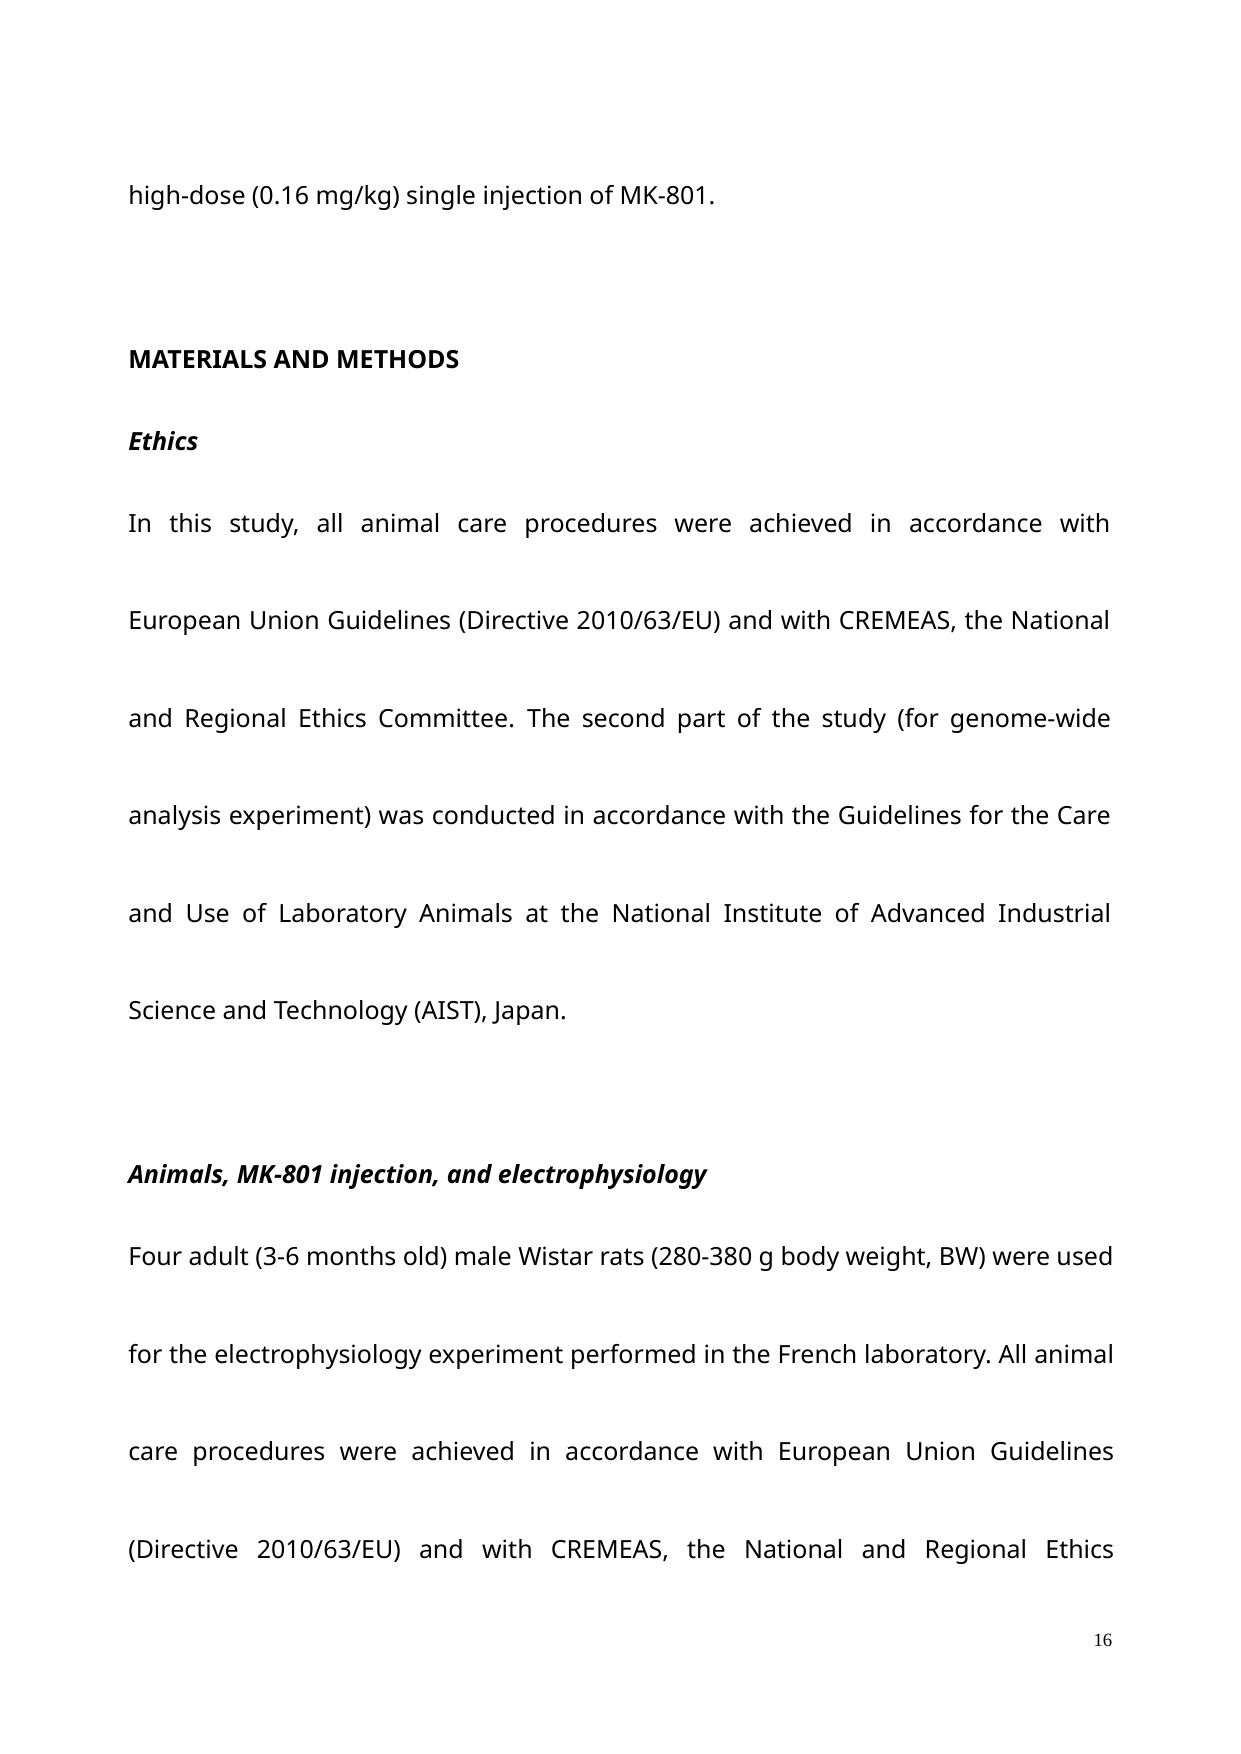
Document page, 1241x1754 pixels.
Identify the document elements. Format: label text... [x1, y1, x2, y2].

text In this study, all animal care procedures were achieved in accordance with European Union Guidelines (Directive 2010/63/EU) and with CREMEAS, the National and Regional Ethics Committee. The second part of the study (for genome-wide analysis experiment) was conducted in accordance with the Guidelines for the Care and Use of Laboratory Animals at the National Institute of Advanced Industrial Science and Technology (AIST), Japan. [128, 490, 1112, 1042]
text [128, 1223, 1115, 1581]
text Animals, MK-801 injection, and electrophysiology [128, 1141, 1115, 1206]
text Ethics [128, 408, 1112, 473]
text MATERIALS AND METHODS [128, 326, 1112, 391]
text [128, 162, 1112, 227]
